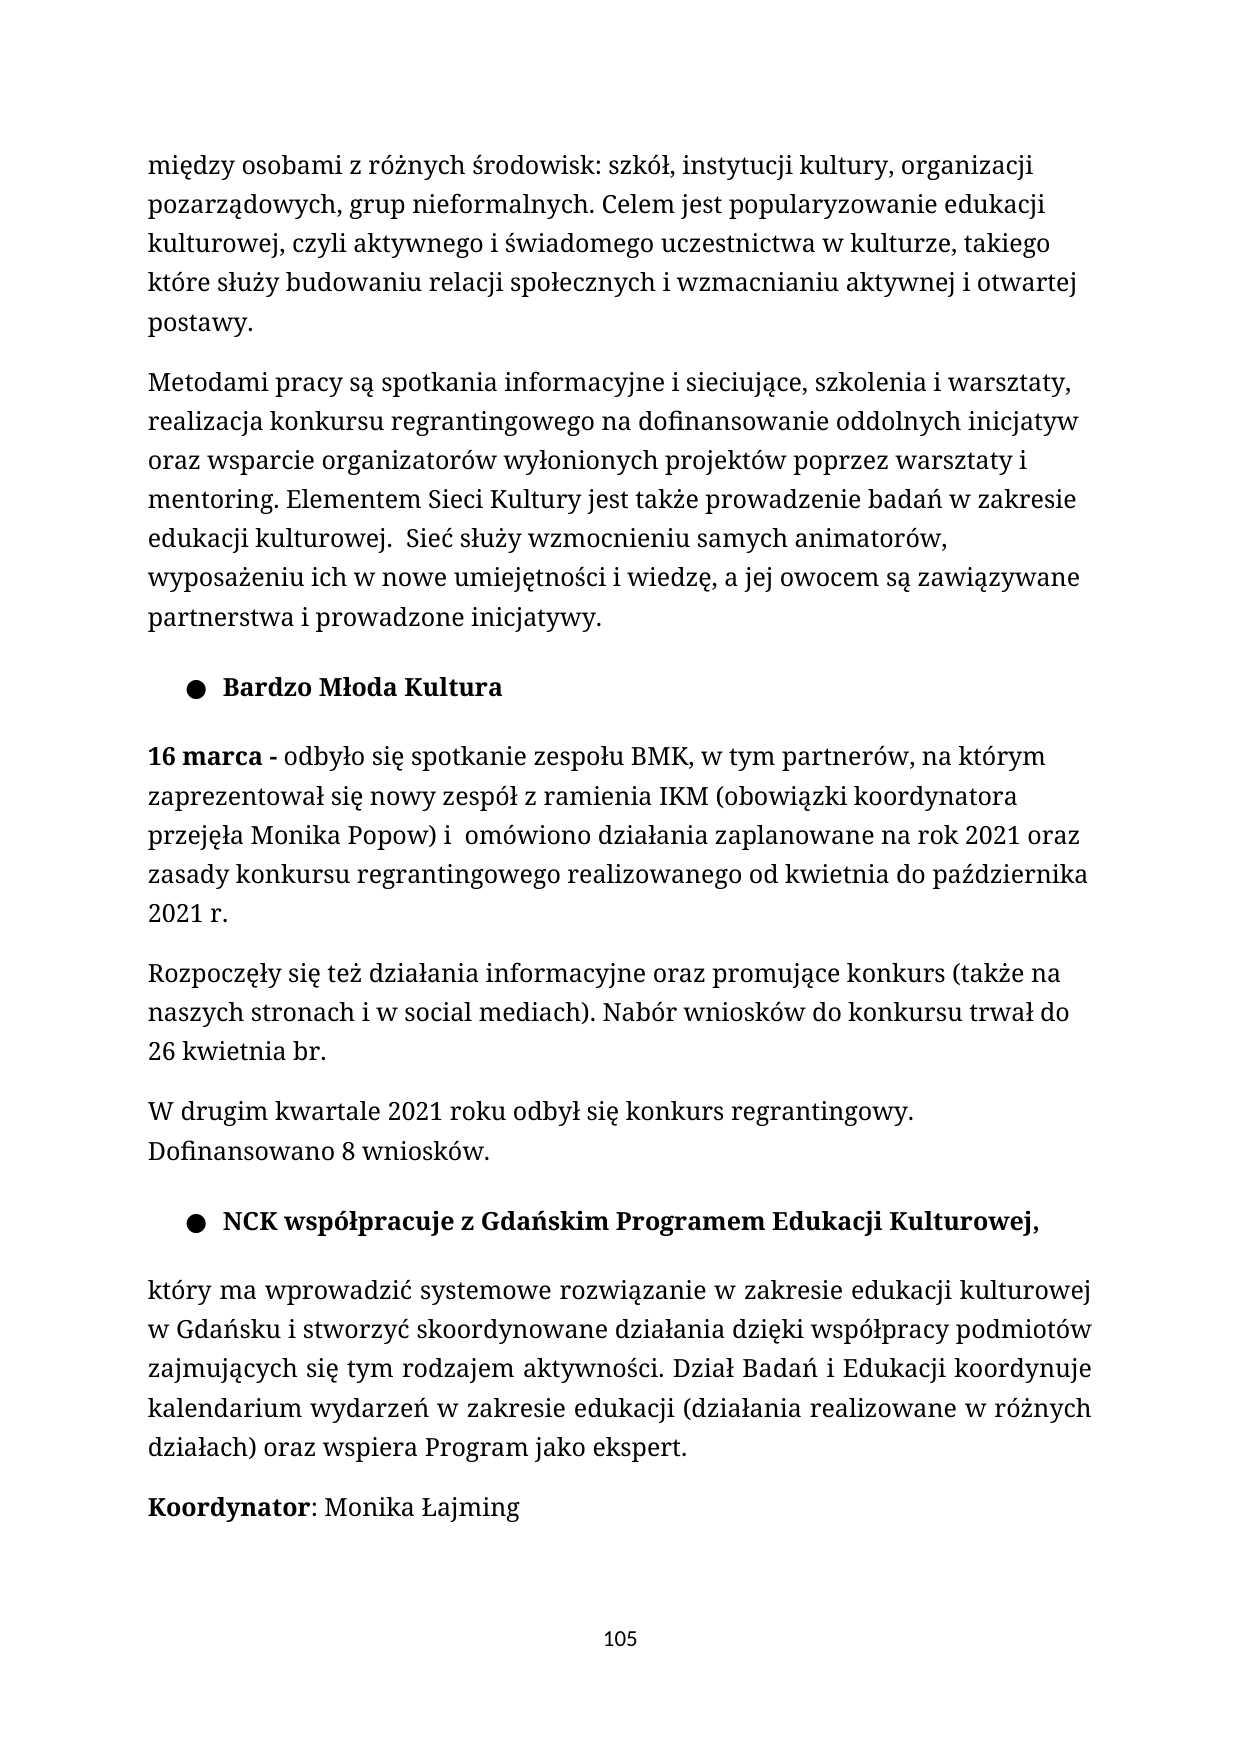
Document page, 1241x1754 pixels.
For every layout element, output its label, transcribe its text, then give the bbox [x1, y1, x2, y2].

text Rozpoczęły się też działania informacyjne oraz promujące konkurs (także na naszych stronach i w social mediach). Nabór wniosków do konkursu trwał do 26 kwietnia br. [148, 956, 1093, 1068]
list NCK współpracuje z Gdańskim Programem Edukacji Kulturowej, [185, 1193, 1093, 1244]
list Bardzo Młoda Kultura [185, 659, 1093, 711]
text Koordynator: Monika Łajming [148, 1489, 1093, 1523]
text W drugim kwartale 2021 roku odbył się konkurs regrantingowy. Dofinansowano 8 wniosków. [148, 1094, 1093, 1167]
text Metodami pracy są spotkania informacyjne i sieciujące, szkolenia i warsztaty, realizacja konkursu regrantingowego na dofinansowanie oddolnych inicjatyw oraz wsparcie organizatorów wyłonionych projektów poprzez warsztaty i mentoring. Elementem Sieci Kultury jest także prowadzenie badań w zakresie edukacji kulturowej. Sieć służy wzmocnieniu samych animatorów, wyposażeniu ich w nowe umiejętności i wiedzę, a jej owocem są zawiązywane partnerstwa i prowadzone inicjatywy. [148, 364, 1093, 633]
text który ma wprowadzić systemowe rozwiązanie w zakresie edukacji kulturowej w Gdańsku i stworzyć skoordynowane działania dzięki współpracy podmiotów zajmujących się tym rodzajem aktywności. Dział Badań i Edukacji koordynuje kalendarium wydarzeń w zakresie edukacji (działania realizowane w różnych działach) oraz wspiera Program jako ekspert. [148, 1273, 1093, 1463]
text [148, 148, 1093, 338]
text 16 marca - odbyło się spotkanie zespołu BMK, w tym partnerów, na którym zaprezentował się nowy zespół z ramienia IKM (obowiązki koordynatora przejęła Monika Popow) i omówiono działania zaplanowane na rok 2021 oraz zasady konkursu regrantingowego realizowanego od kwietnia do października 2021 r. [148, 739, 1093, 930]
